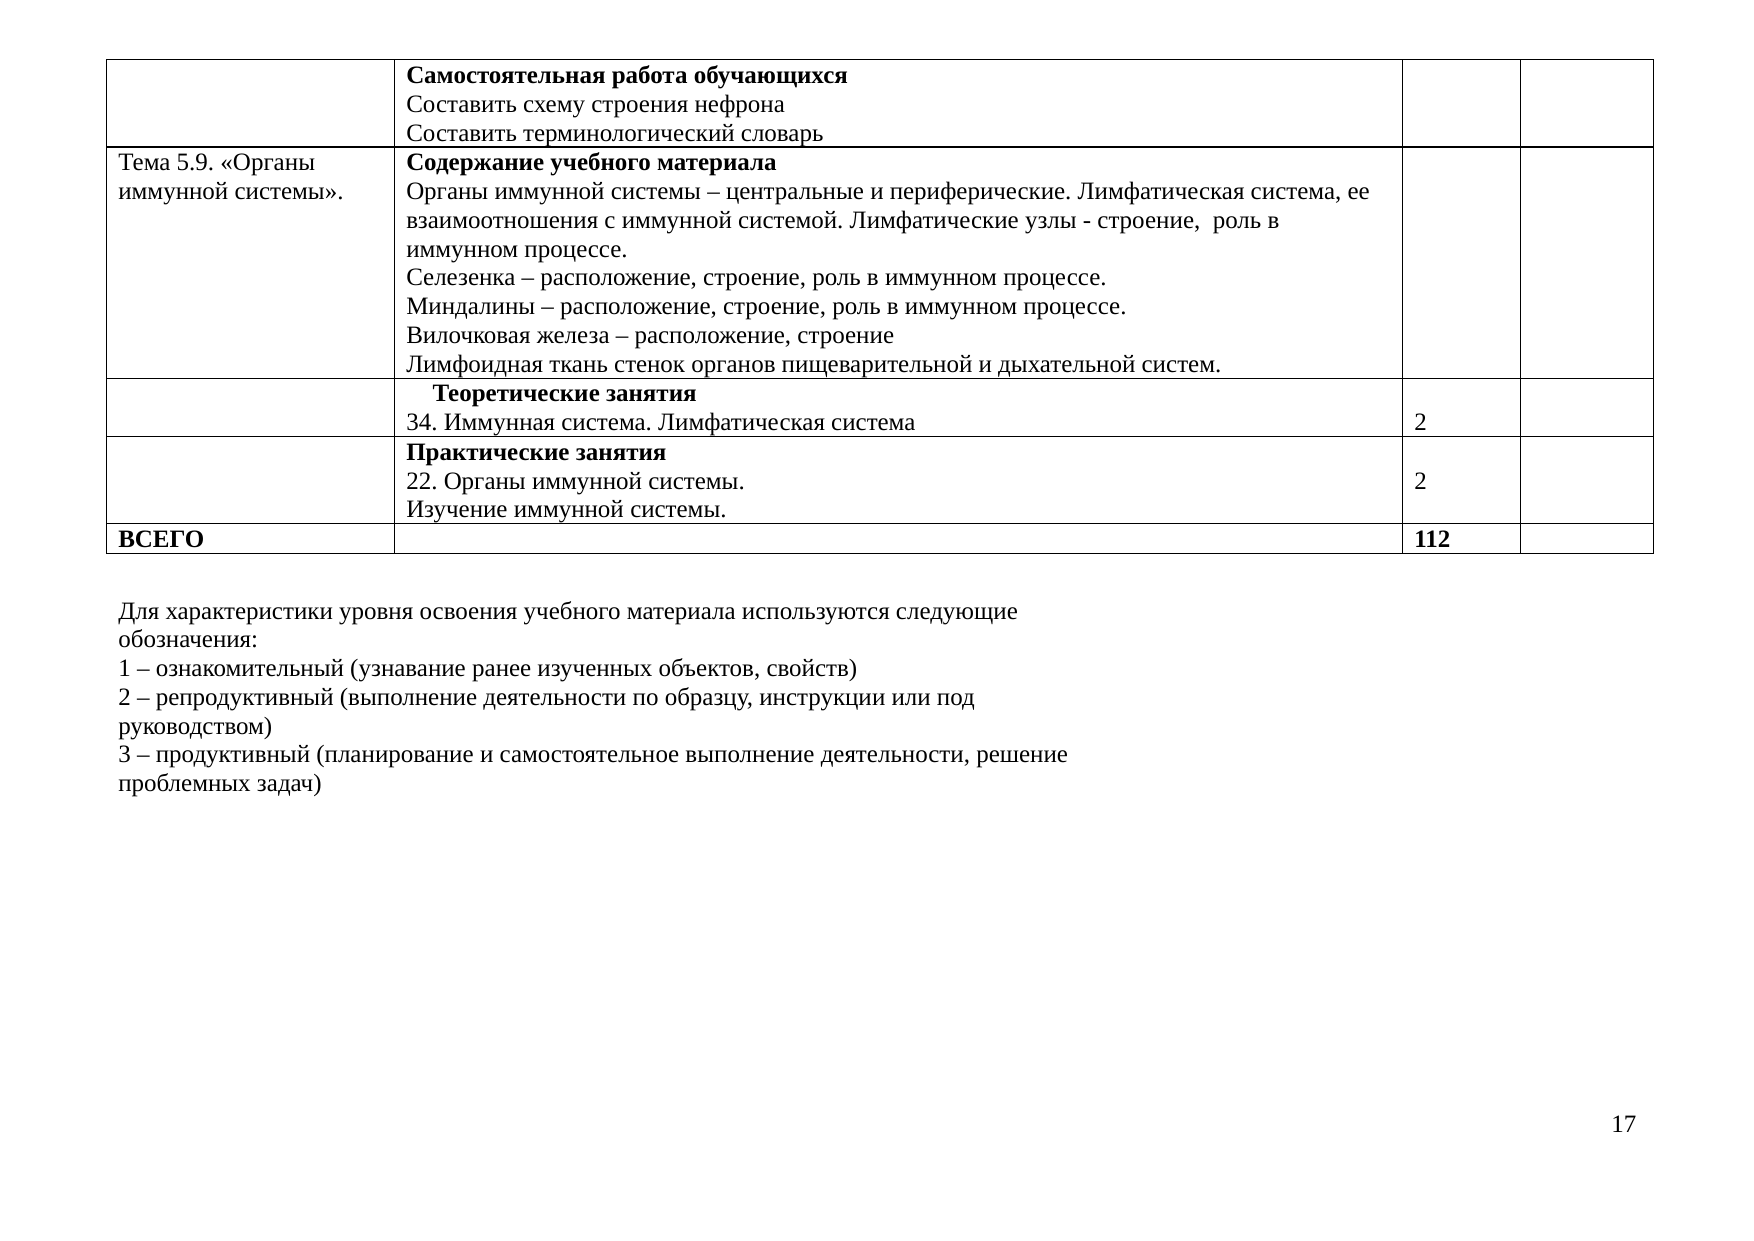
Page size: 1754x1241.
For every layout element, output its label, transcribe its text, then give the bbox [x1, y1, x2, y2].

table_cell [1521, 437, 1653, 523]
table_cell Самостоятельная работа обучающихся Составить схему строения нефрона Составить терминологический словарь [395, 60, 1402, 146]
table_cell Теоретические занятия 34. Иммунная система. Лимфатическая система [395, 379, 1402, 436]
table_cell [107, 379, 394, 436]
table_header Для характеристики уровня освоения учебного материала используются следующие обозначения: 1 – ознакомительный (узнавание ранее изученных объектов, свойств) 2 – репродуктивный (выполнение деятельности по образцу, инструкции или под руководством) 3 – продуктивный (планирование и самостоятельное выполнение деятельности, решение проблемных задач) [107, 596, 1104, 797]
table_cell [1403, 148, 1520, 377]
table_cell Практические занятия 22. Органы иммунной системы. Изучение иммунной системы. [395, 437, 1402, 523]
table_cell [1521, 148, 1653, 377]
table_cell Тема 5.9. «Органы иммунной системы». [107, 148, 394, 377]
table_cell 2 [1403, 379, 1520, 436]
table_cell [1521, 379, 1653, 436]
table_cell [395, 524, 1402, 553]
table_cell [1403, 60, 1520, 146]
table_cell [107, 437, 394, 523]
table_cell Содержание учебного материала Органы иммунной системы – центральные и периферические. Лимфатическая система, ее взаимоотношения с иммунной системой. Лимфатические узлы - строение, роль в иммунном процессе. Селезенка – расположение, строение, роль в иммунном процессе. Миндалины – расположение, строение, роль в иммунном процессе. Вилочковая железа – расположение, строение Лимфоидная ткань стенок органов пищеварительной и дыхательной систем. [395, 148, 1402, 377]
table_cell 112 [1403, 524, 1520, 553]
table_cell ВСЕГО [107, 524, 394, 553]
table_cell [1521, 60, 1653, 146]
table_cell [1521, 524, 1653, 553]
table_cell 2 [1403, 437, 1520, 523]
